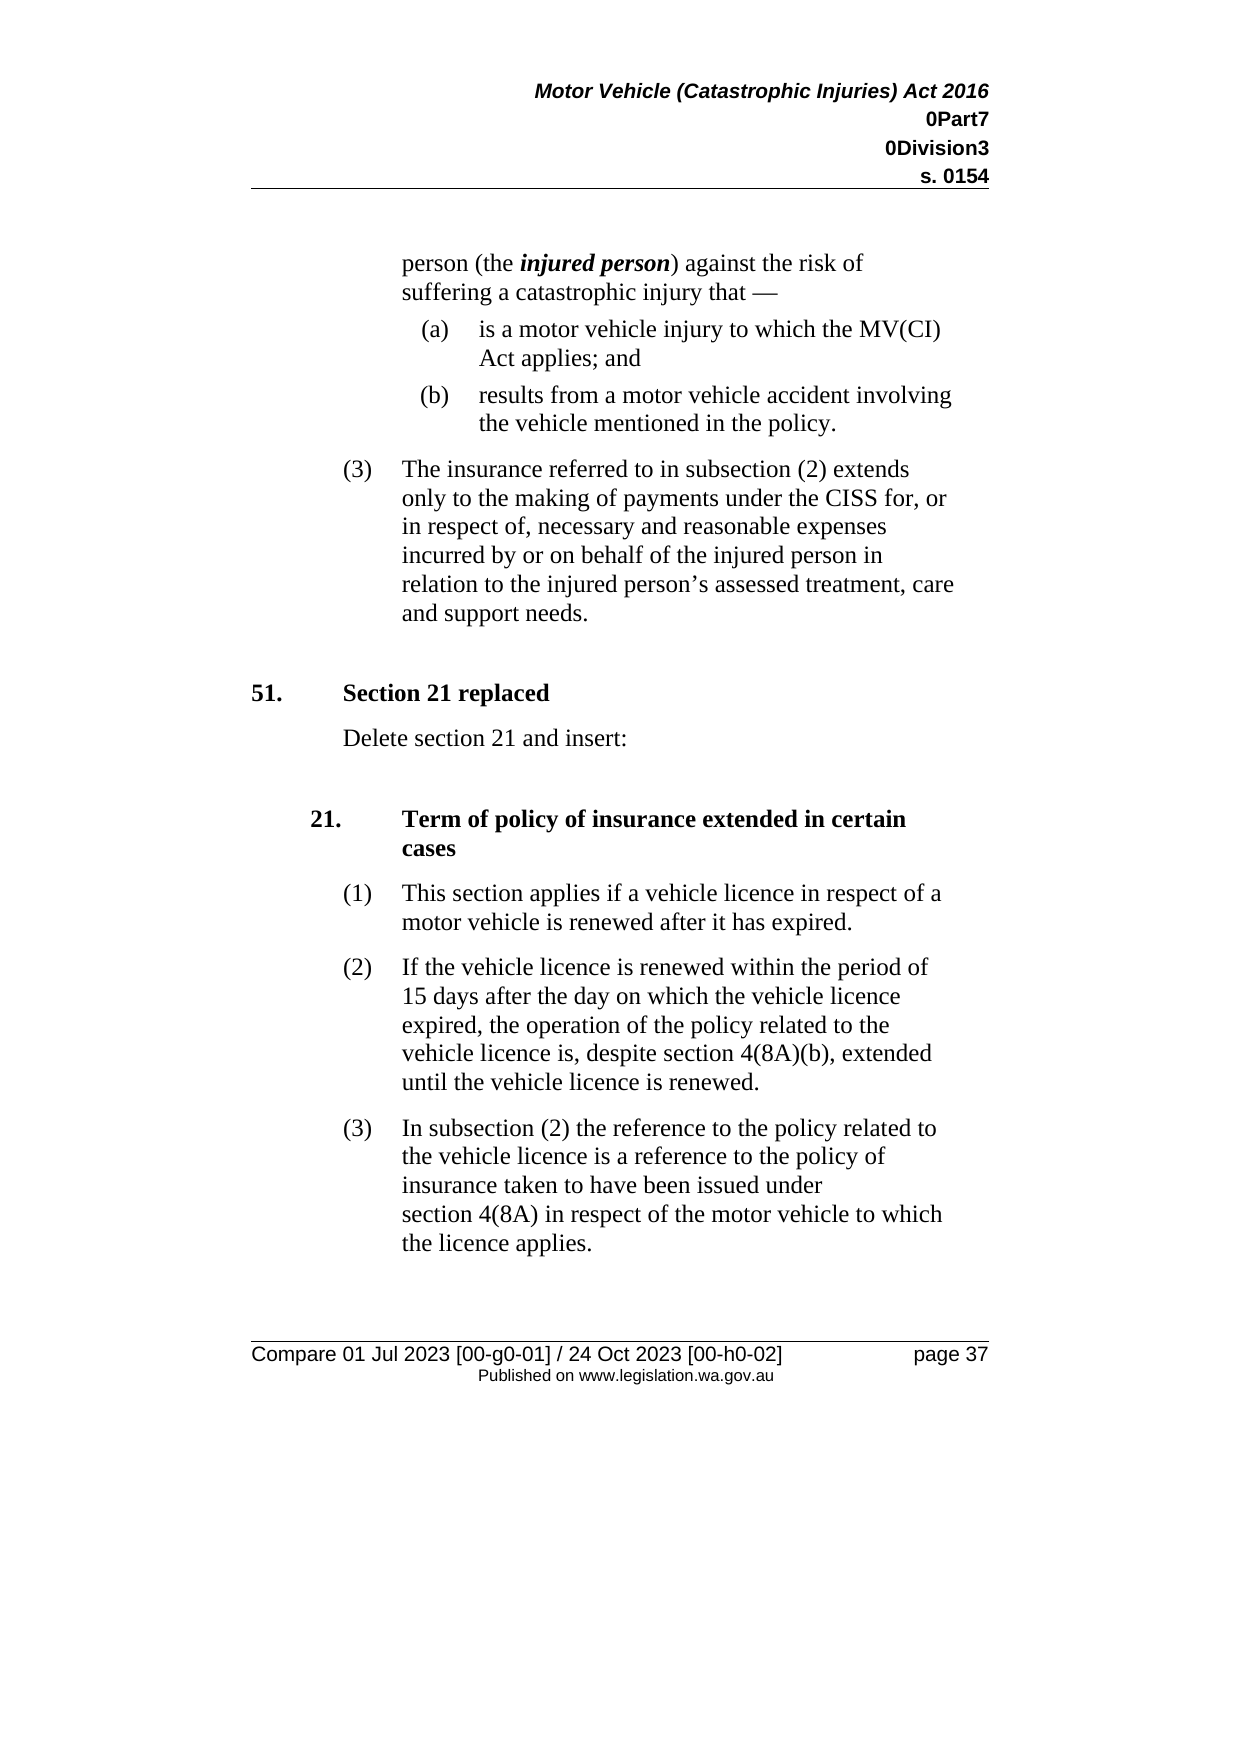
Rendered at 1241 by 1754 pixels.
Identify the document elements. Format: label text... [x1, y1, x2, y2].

text (b) results from a motor vehicle accident involving the vehicle mentioned in the policy. [390, 380, 959, 437]
subtitle 51. Section 21 replaced [251, 678, 989, 707]
subtitle 21. Term of policy of insurance extended in certain cases [310, 804, 959, 861]
text (3) The insurance referred to in subsection (2) extends only to the making of payments under the CISS for, or in respect of, necessary and reasonable expenses incurred by or on behalf of the injured person in relation to the injured person’s assessed treatment, care and support needs. [313, 454, 959, 626]
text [313, 248, 959, 306]
text (3) In subsection (2) the reference to the policy related to the vehicle licence is a reference to the policy of insurance taken to have been issued under section 4(8A) in respect of the motor vehicle to which the licence applies. [313, 1113, 959, 1256]
text Delete section 21 and insert: [251, 723, 989, 752]
text (1) This section applies if a vehicle licence in respect of a motor vehicle is renewed after it has expired. [313, 878, 959, 936]
text (a) is a motor vehicle injury to which the MV(CI) Act applies; and [390, 314, 959, 371]
text (2) If the vehicle licence is renewed within the period of 15 days after the day on which the vehicle licence expired, the operation of the policy related to the vehicle licence is, despite section 4(8A)(b), extended until the vehicle licence is renewed. [313, 952, 959, 1096]
